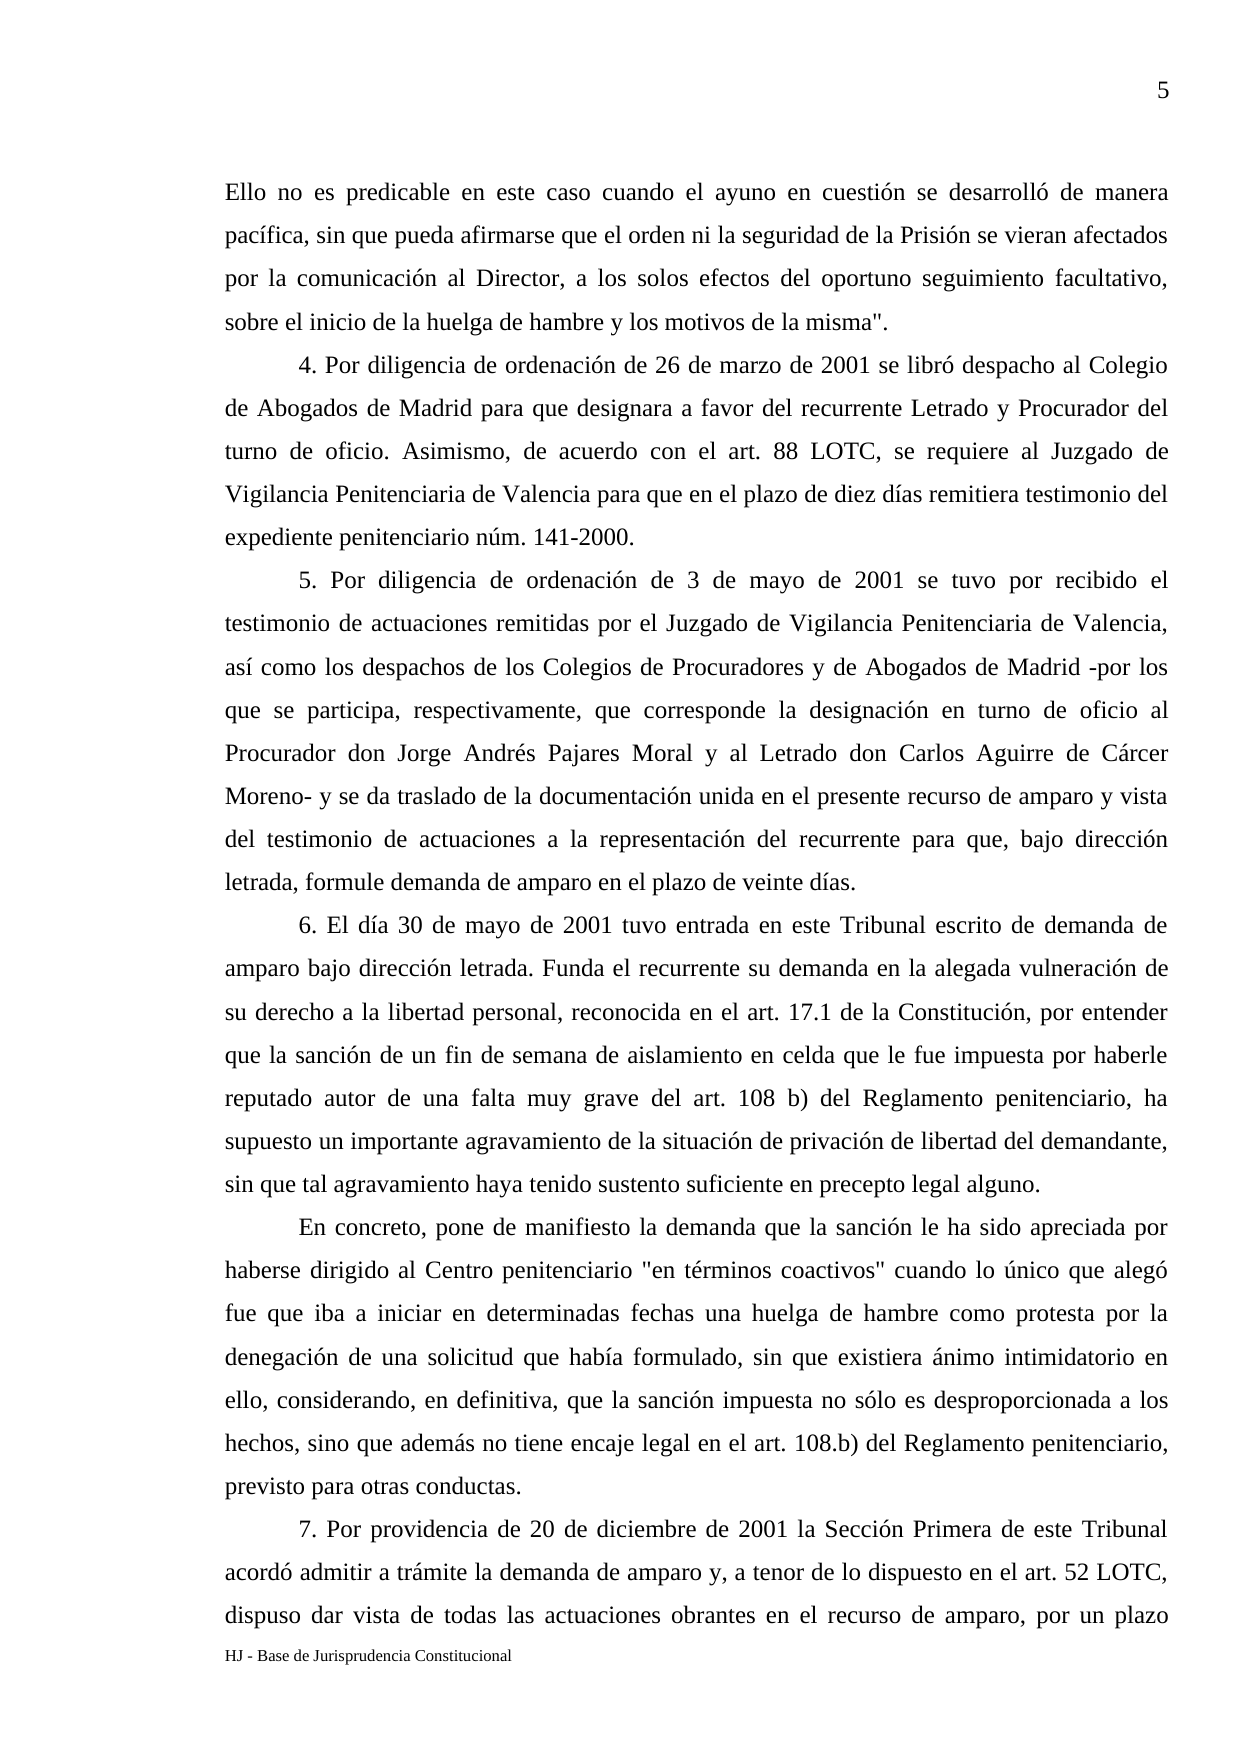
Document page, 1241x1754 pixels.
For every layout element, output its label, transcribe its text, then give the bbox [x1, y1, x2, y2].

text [224, 177, 1169, 335]
text 6. El día 30 de mayo de 2001 tuvo entrada en este Tribunal escrito de demanda de amparo bajo dirección letrada. Funda el recurrente su demanda en la alegada vulneración de su derecho a la libertad personal, reconocida en el art. 17.1 de la Constitución, por entender que la sanción de un fin de semana de aislamiento en celda que le fue impuesta por haberle reputado autor de una falta muy grave del art. 108 b) del Reglamento penitenciario, ha supuesto un importante agravamiento de la situación de privación de libertad del demandante, sin que tal agravamiento haya tenido sustento suficiente en precepto legal alguno. [224, 910, 1169, 1198]
text 4. Por diligencia de ordenación de 26 de marzo de 2001 se libró despacho al Colegio de Abogados de Madrid para que designara a favor del recurrente Letrado y Procurador del turno de oficio. Asimismo, de acuerdo con el art. 88 LOTC, se requiere al Juzgado de Vigilancia Penitenciaria de Valencia para que en el plazo de diez días remitiera testimonio del expediente penitenciario núm. 141-2000. [224, 350, 1169, 551]
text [224, 1514, 1169, 1629]
text 5. Por diligencia de ordenación de 3 de mayo de 2001 se tuvo por recibido el testimonio de actuaciones remitidas por el Juzgado de Vigilancia Penitenciaria de Valencia, así como los despachos de los Colegios de Procuradores y de Abogados de Madrid -por los que se participa, respectivamente, que corresponde la designación en turno de oficio al Procurador don Jorge Andrés Pajares Moral y al Letrado don Carlos Aguirre de Cárcer Moreno- y se da traslado de la documentación unida en el presente recurso de amparo y vista del testimonio de actuaciones a la representación del recurrente para que, bajo dirección letrada, formule demanda de amparo en el plazo de veinte días. [224, 565, 1169, 896]
text En concreto, pone de manifiesto la demanda que la sanción le ha sido apreciada por haberse dirigido al Centro penitenciario "en términos coactivos" cuando lo único que alegó fue que iba a iniciar en determinadas fechas una huelga de hambre como protesta por la denegación de una solicitud que había formulado, sin que existiera ánimo intimidatorio en ello, considerando, en definitiva, que la sanción impuesta no sólo es desproporcionada a los hechos, sino que además no tiene encaje legal en el art. 108.b) del Reglamento penitenciario, previsto para otras conductas. [224, 1212, 1169, 1500]
